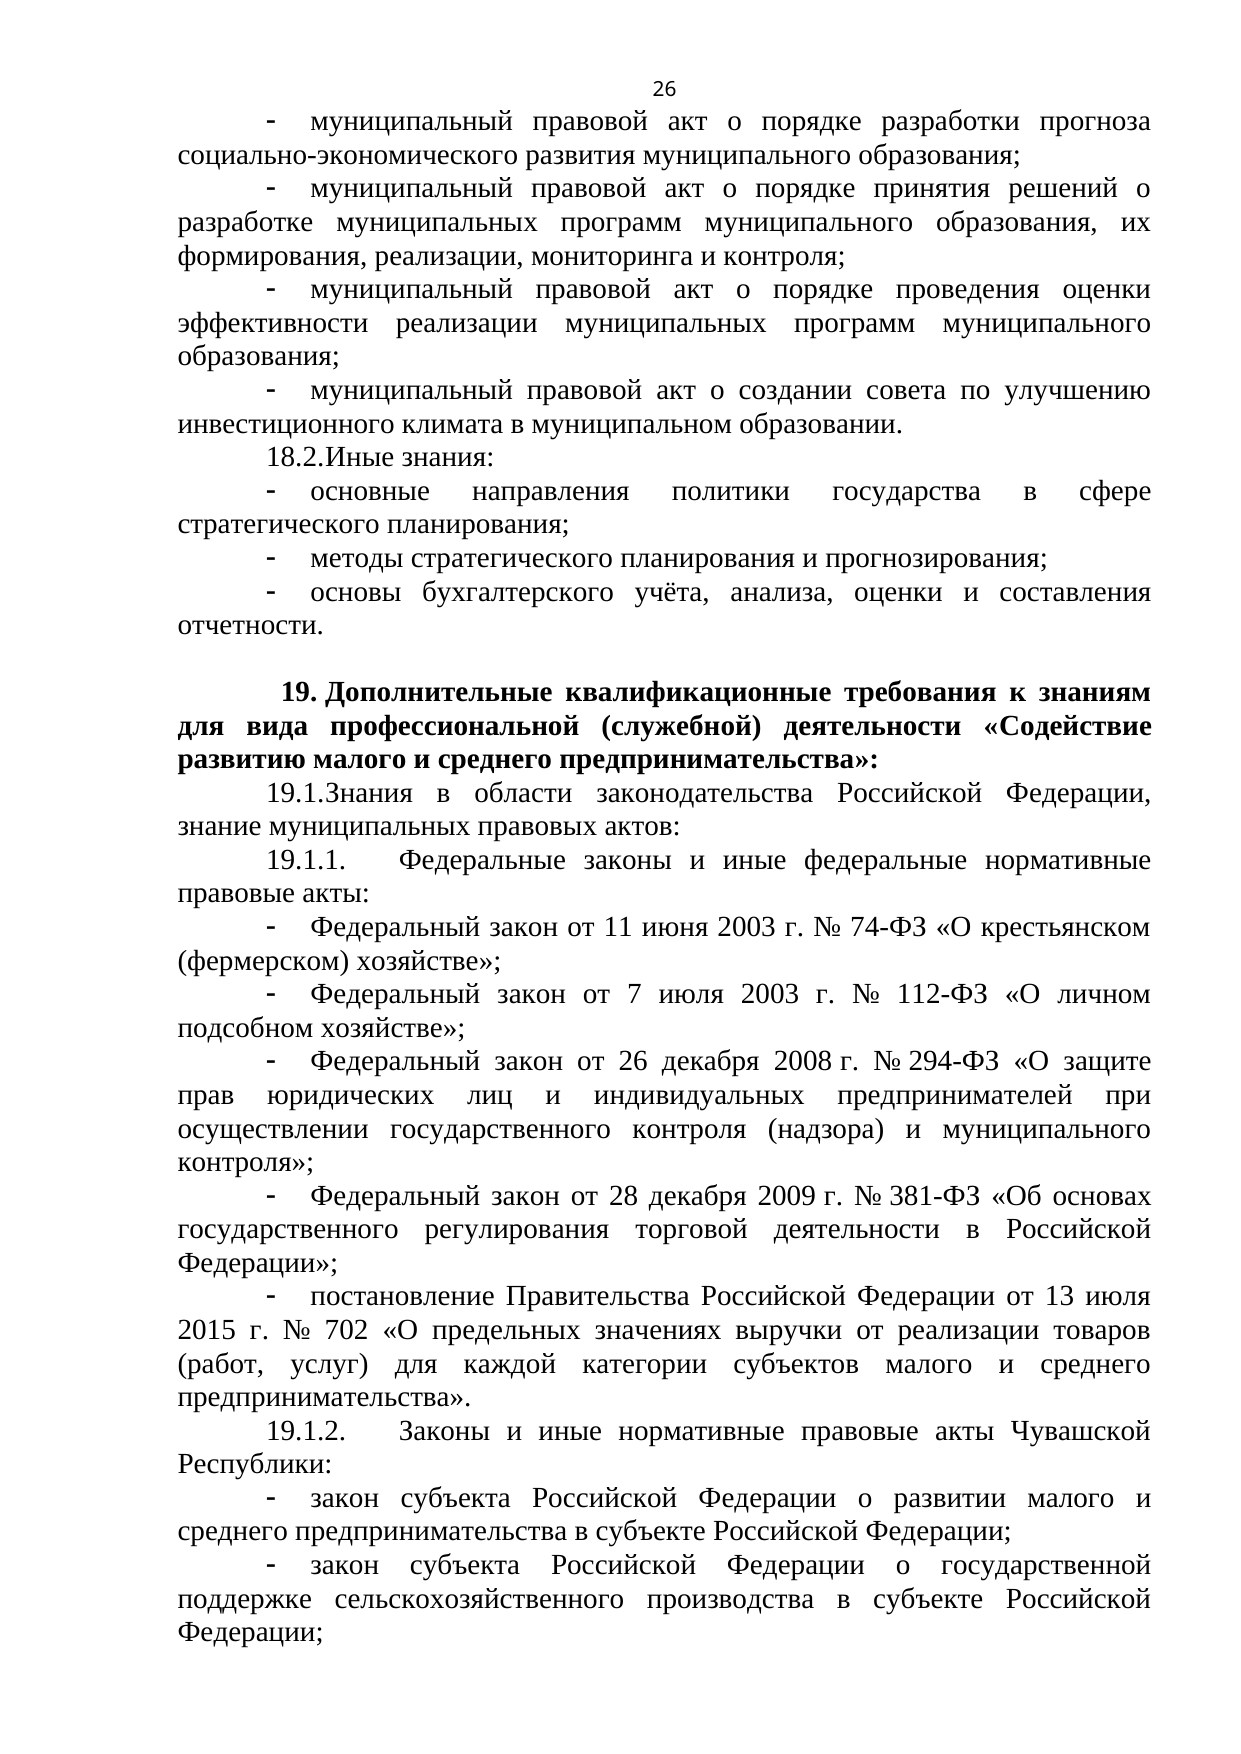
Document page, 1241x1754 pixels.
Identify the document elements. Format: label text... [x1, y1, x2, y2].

list постановление Правительства Российской Федерации от 13 июля 2015 г. № 702 «О предельных значениях выручки от реализации товаров (работ, услуг) для каждой категории субъектов малого и среднего предпринимательства». [177, 1278, 1152, 1413]
list основные направления политики государства в сфере стратегического планирования; [177, 473, 1152, 540]
list муниципальный правовой акт о порядке принятия решений о разработке муниципальных программ муниципального образования, их формирования, реализации, мониторинга и контроля; [177, 171, 1152, 271]
list Иные знания: [177, 439, 1152, 473]
list основы бухгалтерского учёта, анализа, оценки и составления отчетности. [177, 574, 1152, 641]
list методы стратегического планирования и прогнозирования; [177, 540, 1152, 574]
list Федеральный закон от 7 июля 2003 г. № 112-ФЗ «О личном подсобном хозяйстве»; [177, 976, 1152, 1043]
list закон субъекта Российской Федерации о развитии малого и среднего предпринимательства в субъекте Российской Федерации; [177, 1480, 1152, 1547]
list Знания в области законодательства Российской Федерации, знание муниципальных правовых актов: [177, 775, 1152, 842]
list закон субъекта Российской Федерации о государственной поддержке сельскохозяйственного производства в субъекте Российской Федерации; [177, 1547, 1152, 1648]
list муниципальный правовой акт о порядке проведения оценки эффективности реализации муниципальных программ муниципального образования; [177, 271, 1152, 372]
list Законы и иные нормативные правовые акты Чувашской Республики: [177, 1413, 1152, 1480]
list Дополнительные квалификационные требования к знаниям для вида профессиональной (служебной) деятельности «Содействие развитию малого и среднего предпринимательства»: [177, 674, 1152, 775]
list муниципальный правовой акт о создании совета по улучшению инвестиционного климата в муниципальном образовании. [177, 372, 1152, 439]
list Федеральный закон от 26 декабря 2008 г. № 294-ФЗ «О защите прав юридических лиц и индивидуальных предпринимателей при осуществлении государственного контроля (надзора) и муниципального контроля»; [177, 1043, 1152, 1178]
list Федеральный закон от 28 декабря 2009 г. № 381-ФЗ «Об основах государственного регулирования торговой деятельности в Российской Федерации»; [177, 1178, 1152, 1278]
list муниципальный правовой акт о порядке разработки прогноза социально-экономического развития муниципального образования; [177, 103, 1152, 171]
list Федеральные законы и иные федеральные нормативные правовые акты: [177, 842, 1152, 909]
list Федеральный закон от 11 июня 2003 г. № 74-ФЗ «О крестьянском (фермерском) хозяйстве»; [177, 909, 1152, 976]
